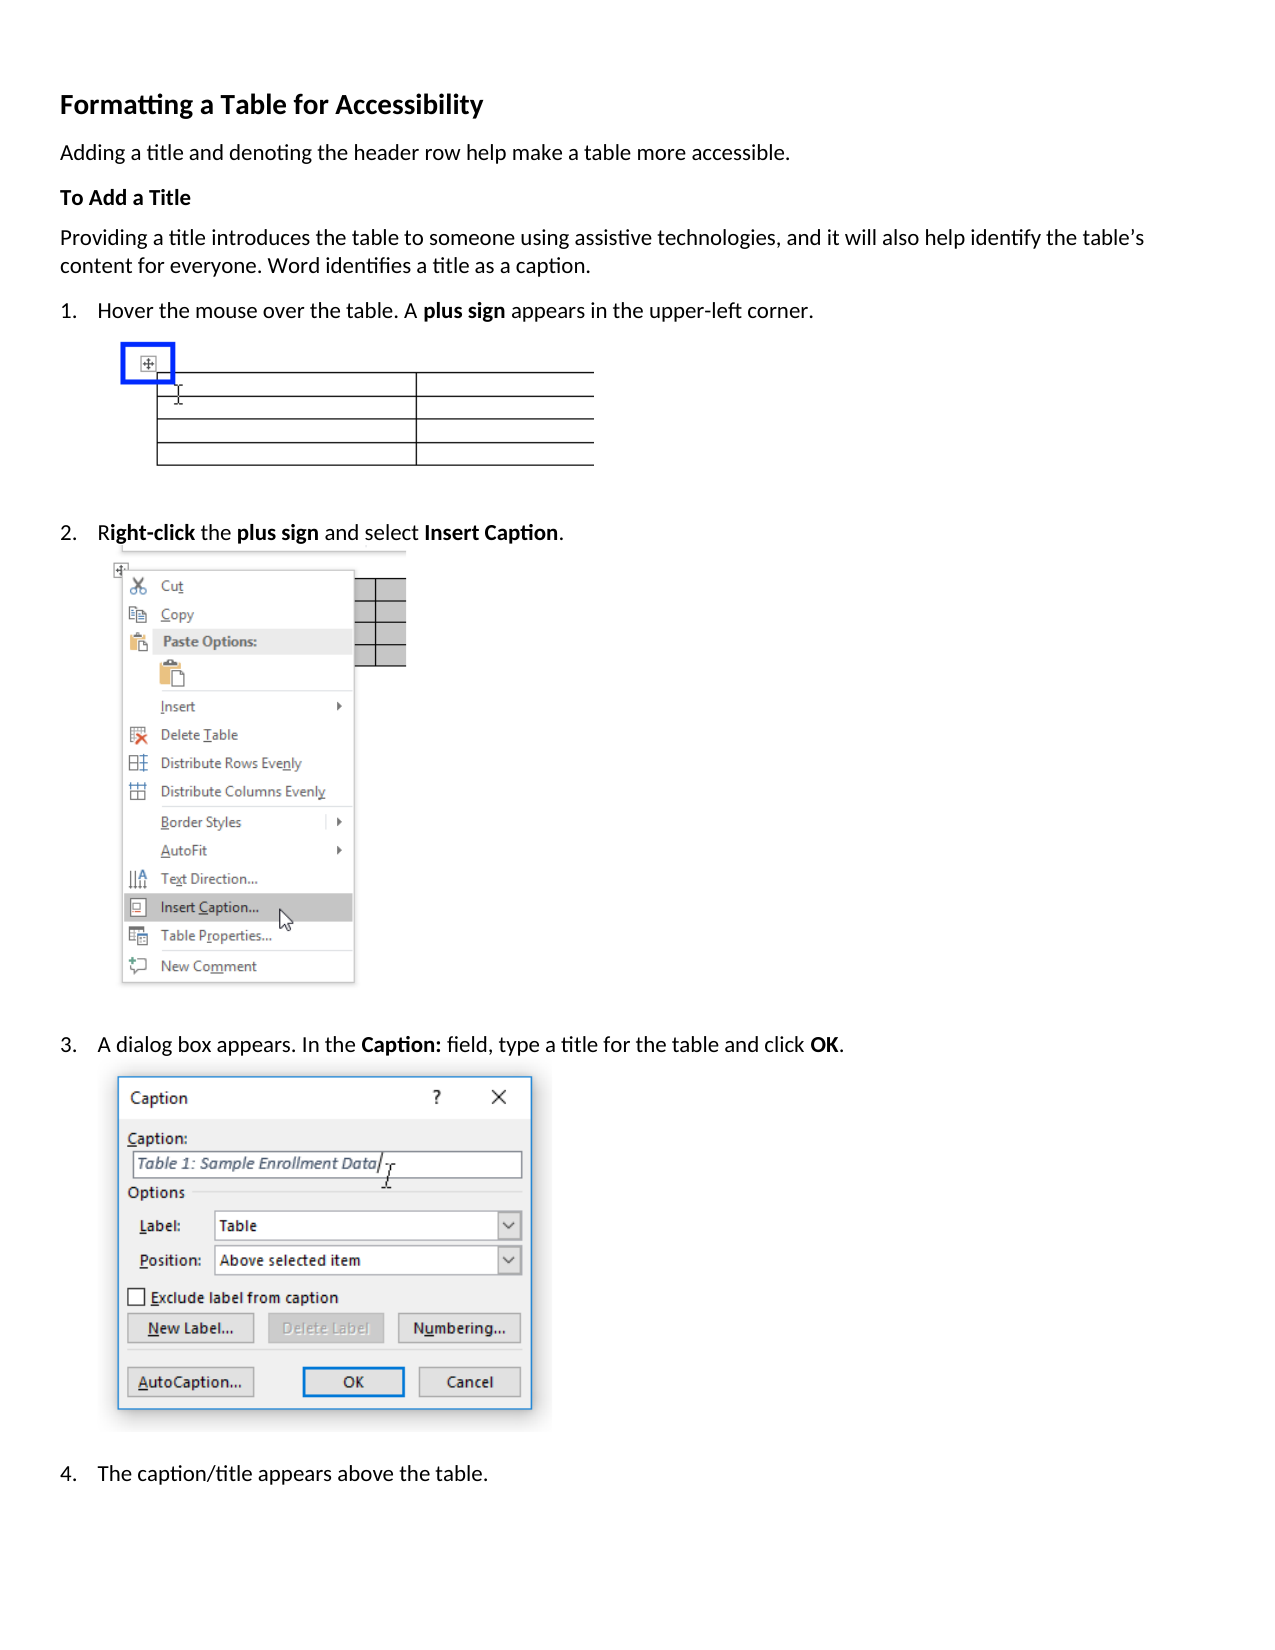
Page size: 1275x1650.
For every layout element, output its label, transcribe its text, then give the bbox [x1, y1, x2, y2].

subtitle Formatting a Table for Accessibility [60, 86, 1215, 122]
text Adding a title and denoting the header row help make a table more accessible. [60, 138, 1215, 166]
list The caption/title appears above the table. [60, 1459, 1215, 1487]
picture [97, 324, 594, 490]
subtitle To Add a Title [60, 183, 1215, 211]
list Right-click the plus sign and select Insert Caption. [60, 518, 1215, 1030]
picture [97, 1057, 553, 1432]
picture [97, 545, 407, 1002]
text Providing a title introduces the table to someone using assistive technologies, and it will also help identify the table’s content for everyone. Word identifies a title as a caption. [60, 223, 1215, 279]
